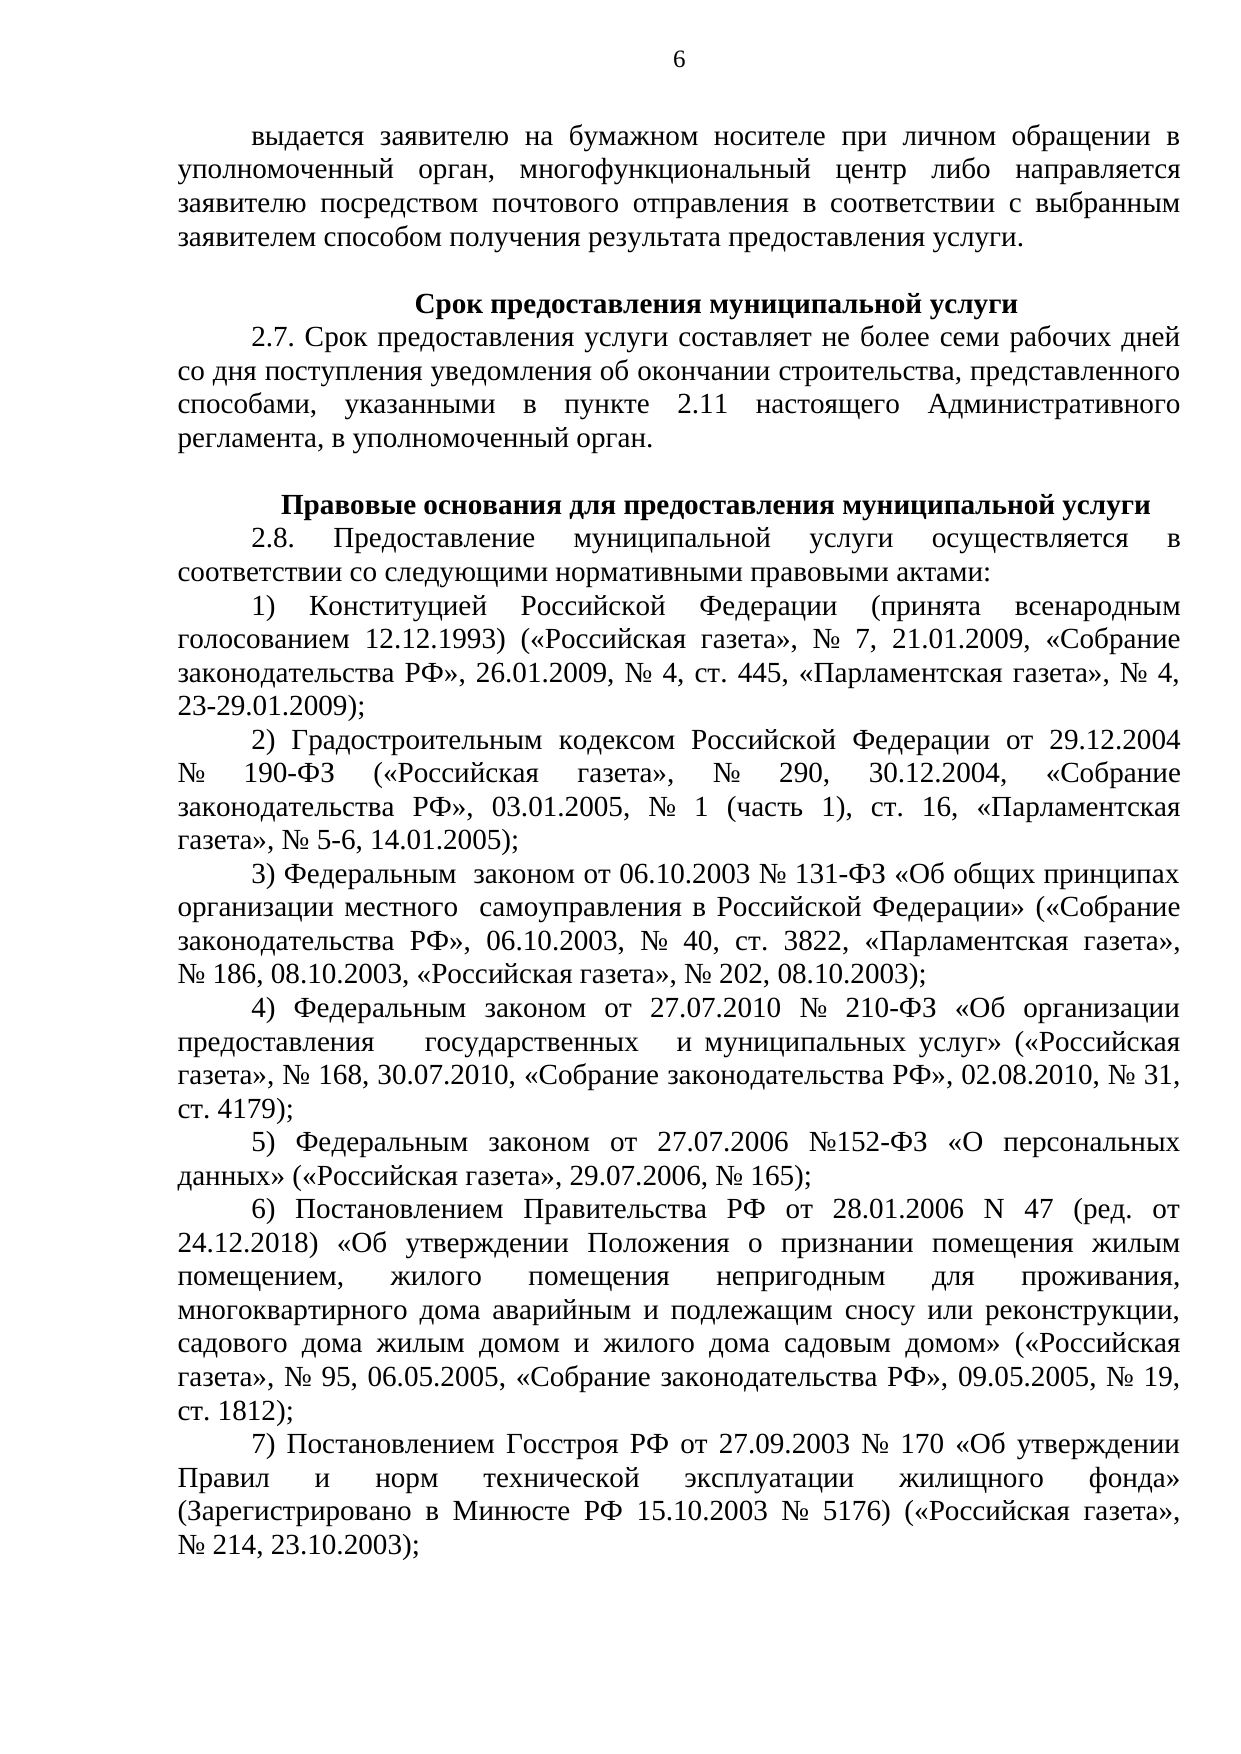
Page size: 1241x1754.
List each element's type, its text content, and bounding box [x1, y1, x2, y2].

text 7) Постановлением Госстроя РФ от 27.09.2003 № 170 «Об утверждении Правил и норм технической эксплуатации жилищного фонда» (Зарегистрировано в Минюсте РФ 15.10.2003 № 5176) («Российская газета», № 214, 23.10.2003); [177, 1426, 1181, 1560]
text 2.8. Предоставление муниципальной услуги осуществляется в соответствии со следующими нормативными правовыми актами: [177, 521, 1181, 588]
text 4) Федеральным законом от 27.07.2010 № 210-ФЗ «Об организации предоставления государственных и муниципальных услуг» («Российская газета», № 168, 30.07.2010, «Собрание законодательства РФ», 02.08.2010, № 31, ст. 4179); [177, 990, 1181, 1124]
text выдается заявителю на бумажном носителе при личном обращении в уполномоченный орган, многофункциональный центр либо направляется заявителю посредством почтового отправления в соответствии с выбранным заявителем способом получения результата предоставления услуги. [177, 118, 1181, 252]
text Правовые основания для предоставления муниципальной услуги [177, 487, 1181, 521]
text 1) Конституцией Российской Федерации (принята всенародным голосованием 12.12.1993) («Российская газета», № 7, 21.01.2009, «Собрание законодательства РФ», 26.01.2009, № 4, ст. 445, «Парламентская газета», № 4, 23-29.01.2009); [177, 588, 1181, 722]
text 2) Градостроительным кодексом Российской Федерации от 29.12.2004 № 190-ФЗ («Российская газета», № 290, 30.12.2004, «Собрание законодательства РФ», 03.01.2005, № 1 (часть 1), ст. 16, «Парламентская газета», № 5-6, 14.01.2005); [177, 722, 1181, 856]
text Срок предоставления муниципальной услуги [177, 286, 1181, 319]
text 3) Федеральным законом от 06.10.2003 № 131-ФЗ «Об общих принципах организации местного самоуправления в Российской Федерации» («Собрание законодательства РФ», 06.10.2003, № 40, ст. 3822, «Парламентская газета», № 186, 08.10.2003, «Российская газета», № 202, 08.10.2003); [177, 856, 1181, 990]
text 2.7. Срок предоставления услуги составляет не более семи рабочих дней со дня поступления уведомления об окончании строительства, представленного способами, указанными в пункте 2.11 настоящего Административного регламента, в уполномоченный орган. [177, 319, 1181, 453]
text 6) Постановлением Правительства РФ от 28.01.2006 N 47 (ред. от 24.12.2018) «Об утверждении Положения о признании помещения жилым помещением, жилого помещения непригодным для проживания, многоквартирного дома аварийным и подлежащим сносу или реконструкции, садового дома жилым домом и жилого дома садовым домом» («Российская газета», № 95, 06.05.2005, «Собрание законодательства РФ», 09.05.2005, № 19, ст. 1812); [177, 1191, 1181, 1426]
text 5) Федеральным законом от 27.07.2006 №152-ФЗ «О персональных данных» («Российская газета», 29.07.2006, № 165); [177, 1124, 1181, 1191]
